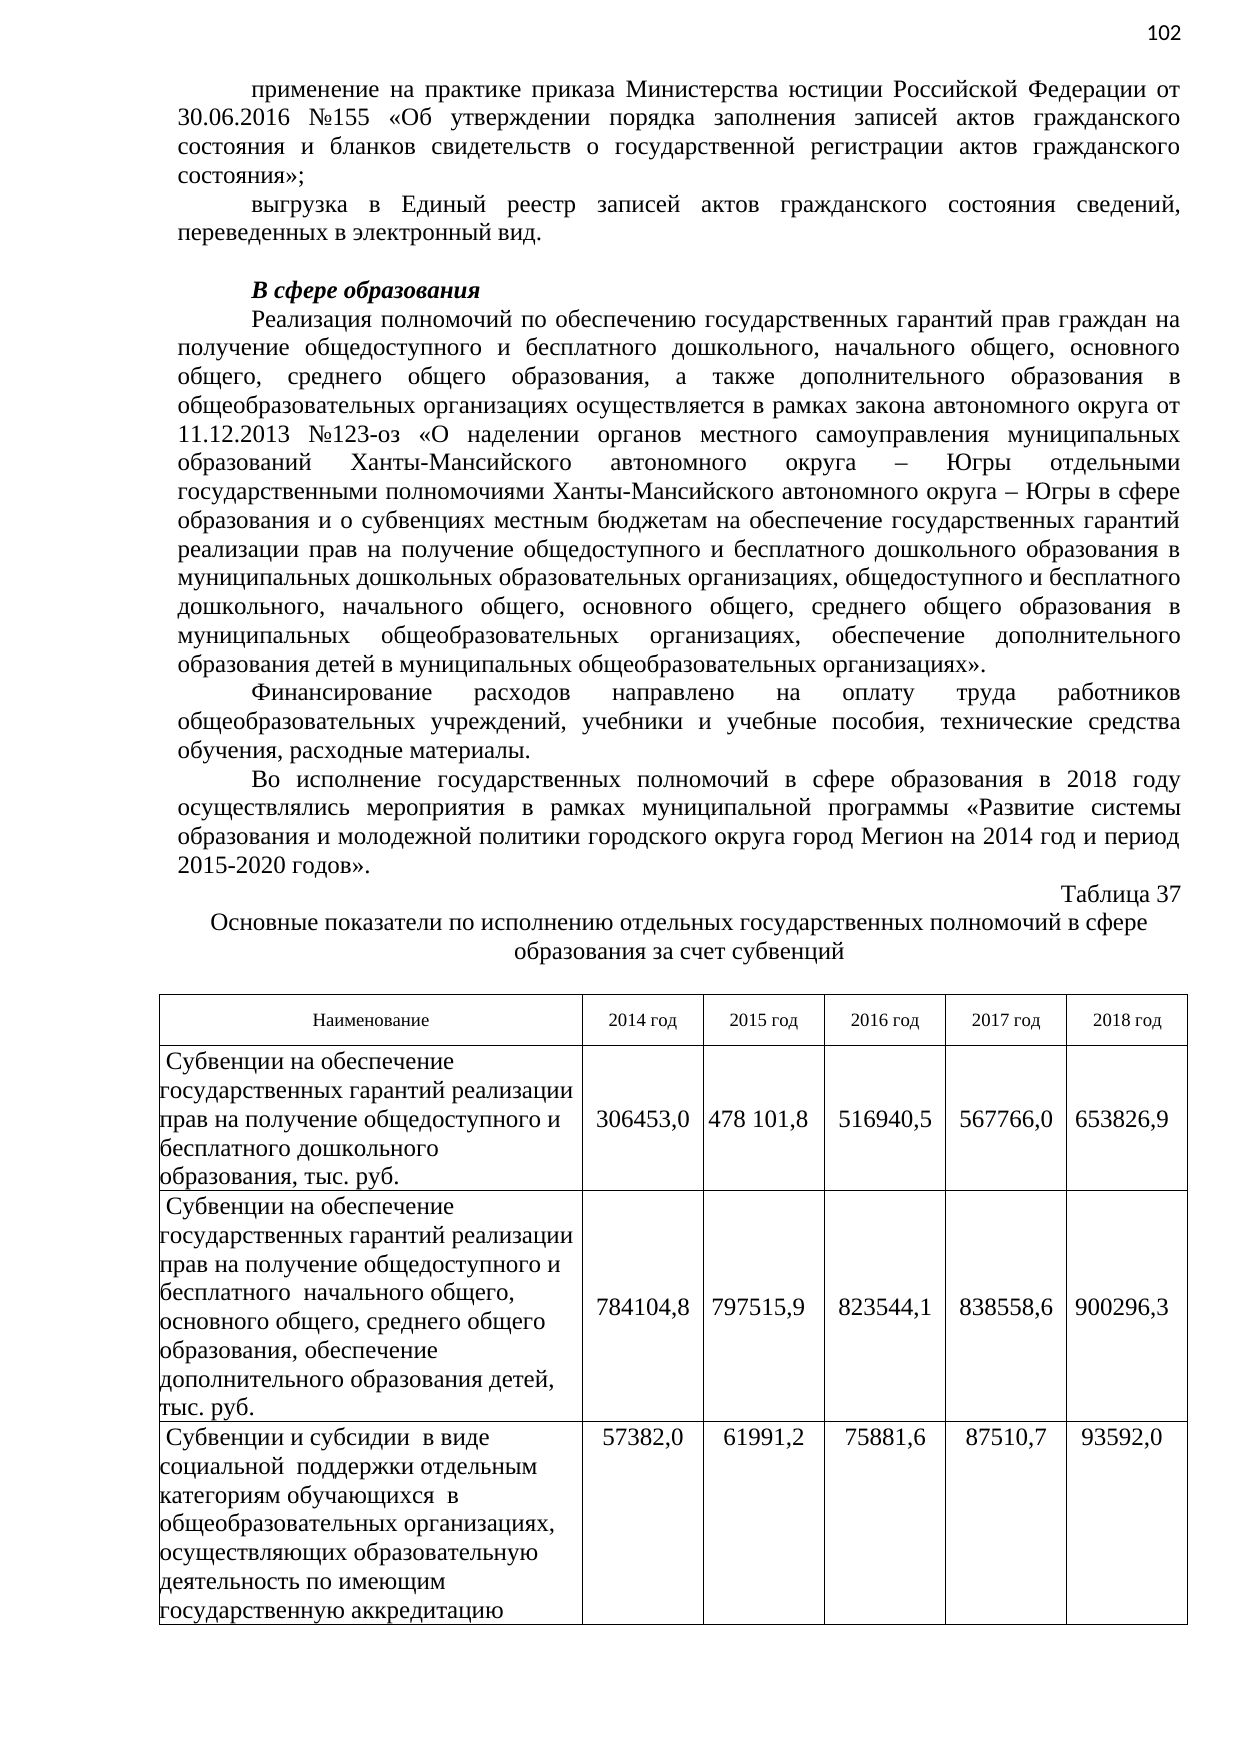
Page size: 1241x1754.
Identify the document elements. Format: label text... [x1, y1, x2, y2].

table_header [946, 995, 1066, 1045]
text Реализация полномочий по обеспечению государственных гарантий прав граждан на получение общедоступного и бесплатного дошкольного, начального общего, основного общего, среднего общего образования, а также дополнительного образования в общеобразовательных организациях осуществляется в рамках закона автономного округа от 11.12.2013 №123-оз «О наделении органов местного самоуправления муниципальных образований Ханты-Мансийского автономного округа – Югры отдельными государственными полномочиями Ханты-Мансийского автономного округа – Югры в сфере образования и о субвенциях местным бюджетам на обеспечение государственных гарантий реализации прав на получение общедоступного и бесплатного дошкольного образования в муниципальных дошкольных образовательных организациях, общедоступного и бесплатного дошкольного, начального общего, основного общего, среднего общего образования в муниципальных общеобразовательных организациях, обеспечение дополнительного образования детей в муниципальных общеобразовательных организациях». [177, 304, 1181, 677]
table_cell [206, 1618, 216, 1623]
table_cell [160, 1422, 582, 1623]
text применение на практике приказа Министерства юстиции Российской Федерации от 30.06.2016 №155 «Об утверждении порядка заполнения записей актов гражданского состояния и бланков свидетельств о государственной регистрации актов гражданского состояния»; [177, 74, 1181, 189]
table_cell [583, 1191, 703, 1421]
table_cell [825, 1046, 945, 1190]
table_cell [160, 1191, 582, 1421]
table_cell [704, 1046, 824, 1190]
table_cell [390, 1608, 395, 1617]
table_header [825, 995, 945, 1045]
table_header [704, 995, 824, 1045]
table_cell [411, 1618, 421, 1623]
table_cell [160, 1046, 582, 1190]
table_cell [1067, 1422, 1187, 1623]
text Во исполнение государственных полномочий в сфере образования в 2018 году осуществлялись мероприятия в рамках муниципальной программы «Развитие системы образования и молодежной политики городского округа город Мегион на 2014 год и период 2015-2020 годов». [177, 764, 1181, 879]
text Основные показатели по исполнению отдельных государственных полномочий в сфере образования за счет субвенций [177, 907, 1181, 965]
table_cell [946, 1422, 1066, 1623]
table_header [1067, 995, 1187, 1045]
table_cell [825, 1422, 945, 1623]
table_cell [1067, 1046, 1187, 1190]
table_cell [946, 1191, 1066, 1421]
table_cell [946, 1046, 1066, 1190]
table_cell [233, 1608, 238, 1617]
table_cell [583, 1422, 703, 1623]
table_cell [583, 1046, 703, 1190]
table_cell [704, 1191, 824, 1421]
text Финансирование расходов направлено на оплату труда работников общеобразовательных учреждений, учебники и учебные пособия, технические средства обучения, расходные материалы. [177, 677, 1181, 764]
text выгрузка в Единый реестр записей актов гражданского состояния сведений, переведенных в электронный вид. [177, 189, 1181, 246]
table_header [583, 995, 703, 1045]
text Таблица 37 [177, 879, 1181, 907]
text В сфере образования [177, 275, 1181, 304]
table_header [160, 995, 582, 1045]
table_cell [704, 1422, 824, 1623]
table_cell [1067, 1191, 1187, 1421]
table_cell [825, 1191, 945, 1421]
